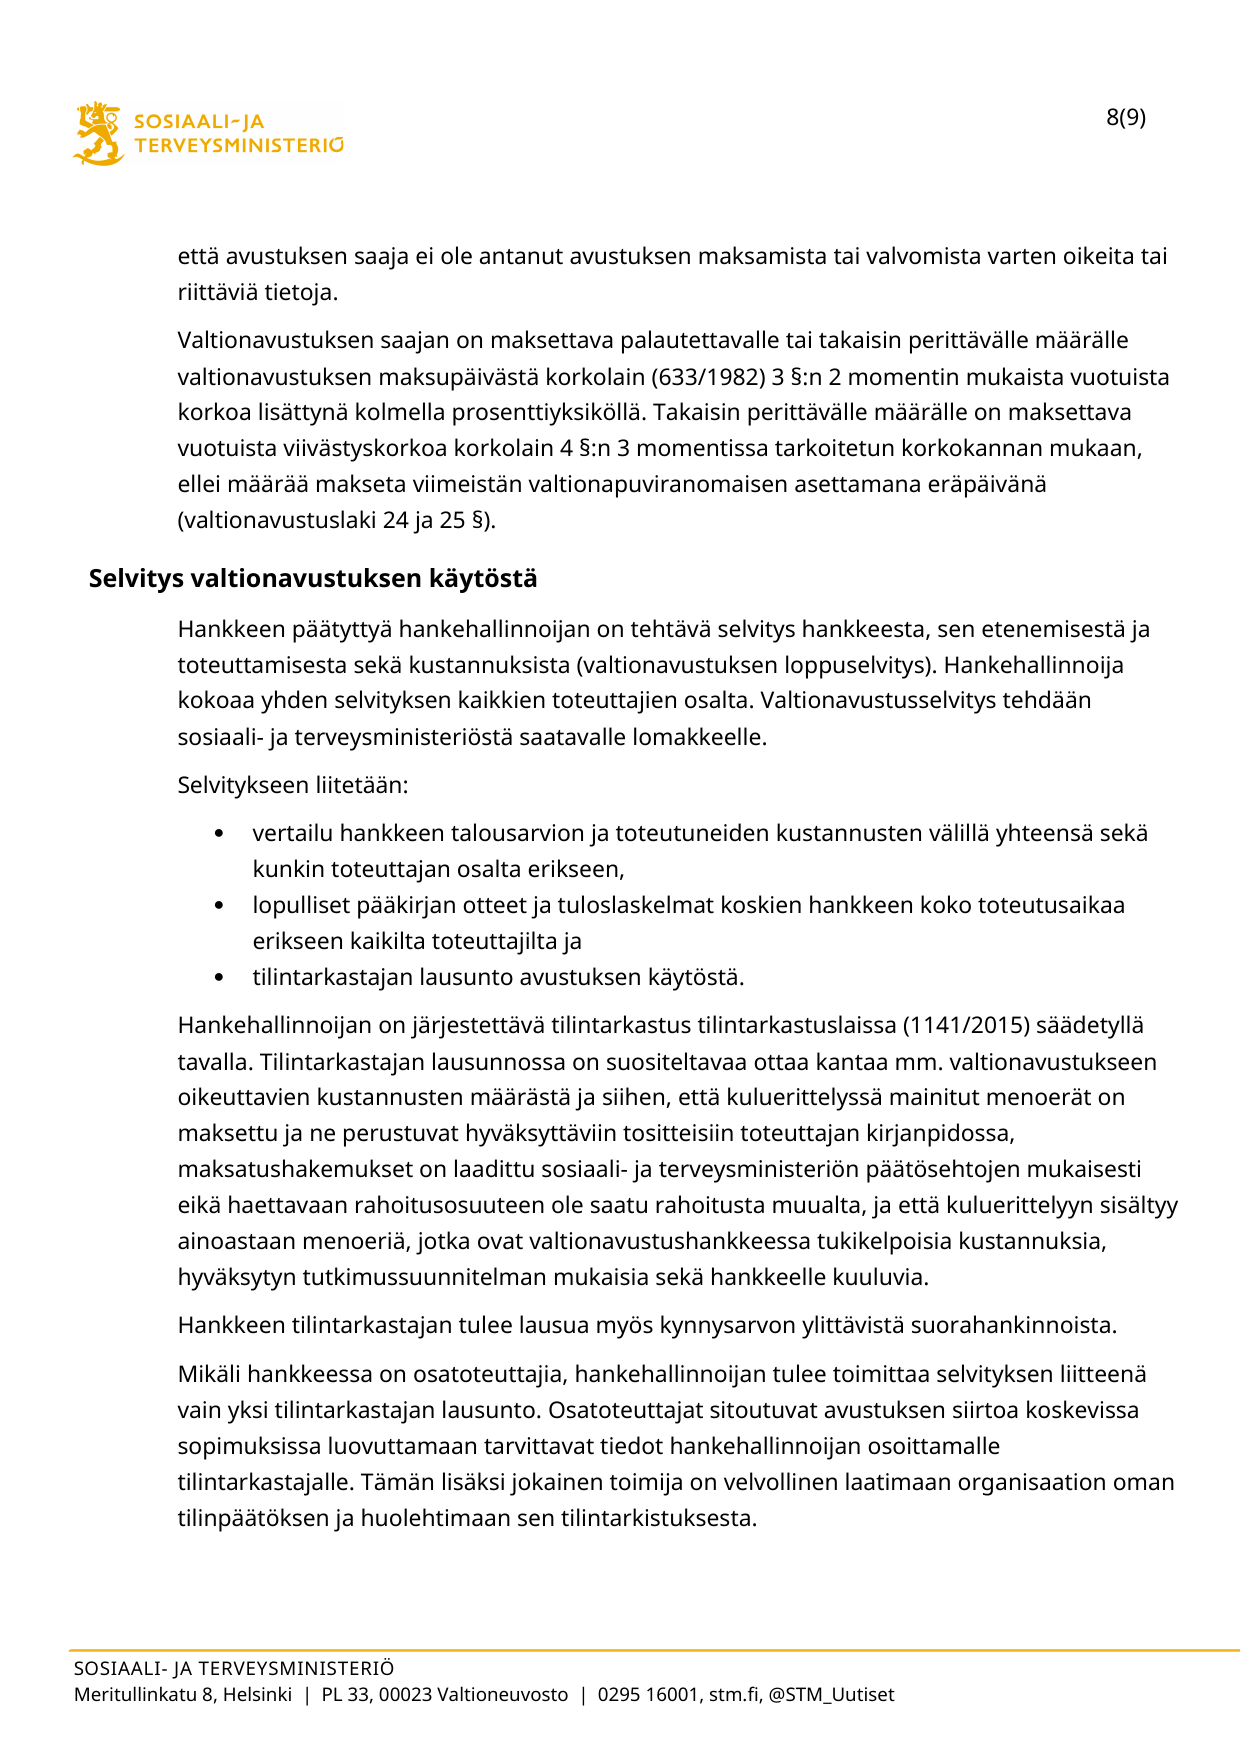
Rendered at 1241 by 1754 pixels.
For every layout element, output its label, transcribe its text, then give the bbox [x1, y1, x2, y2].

text Hankehallinnoijan on järjestettävä tilintarkastus tilintarkastuslaissa (1141/2015) säädetyllä tavalla. Tilintarkastajan lausunnossa on suositeltavaa ottaa kantaa mm. valtionavustukseen oikeuttavien kustannusten määrästä ja siihen, että kuluerittelyssä mainitut menoerät on maksettu ja ne perustuvat hyväksyttäviin tositteisiin toteuttajan kirjanpidossa, maksatushakemukset on laadittu sosiaali- ja terveysministeriön päätösehtojen mukaisesti eikä haettavaan rahoitusosuuteen ole saatu rahoitusta muualta, ja että kuluerittelyyn sisältyy ainoastaan menoeriä, jotka ovat valtionavustushankkeessa tukikelpoisia kustannuksia, hyväksytyn tutkimussuunnitelman mukaisia sekä hankkeelle kuuluvia. [177, 1009, 1181, 1292]
text Selvitykseen liitetään: [177, 769, 1181, 800]
text Hankkeen tilintarkastajan tulee lausua myös kynnysarvon ylittävistä suorahankinnoista. [177, 1309, 1181, 1341]
list vertailu hankkeen talousarvion ja toteutuneiden kustannusten välillä yhteensä sekä kunkin toteuttajan osalta erikseen, [215, 817, 1181, 884]
text Mikäli hankkeessa on osatoteuttajia, hankehallinnoijan tulee toimittaa selvityksen liitteenä vain yksi tilintarkastajan lausunto. Osatoteuttajat sitoutuvat avustuksen siirtoa koskevissa sopimuksissa luovuttamaan tarvittavat tiedot hankehallinnoijan osoittamalle tilintarkastajalle. Tämän lisäksi jokainen toimija on velvollinen laatimaan organisaation oman tilinpäätöksen ja huolehtimaan sen tilintarkistuksesta. [177, 1358, 1181, 1533]
picture [0, 1600, 1241, 1754]
text Valtionavustuksen saajan on maksettava palautettavalle tai takaisin perittävälle määrälle valtionavustuksen maksupäivästä korkolain (633/1982) 3 §:n 2 momentin mukaista vuotuista korkoa lisättynä kolmella prosenttiyksiköllä. Takaisin perittävälle määrälle on maksettava vuotuista viivästyskorkoa korkolain 4 §:n 3 momentissa tarkoitetun korkokannan mukaan, ellei määrää makseta viimeistän valtionapuviranomaisen asettamana eräpäivänä (valtionavustuslaki 24 ja 25 §). [177, 324, 1181, 535]
subtitle Selvitys valtionavustuksen käytöstä [88, 561, 1181, 595]
list lopulliset pääkirjan otteet ja tuloslaskelmat koskien hankkeen koko toteutusaikaa erikseen kaikilta toteuttajilta ja [215, 889, 1181, 956]
picture [72, 101, 344, 166]
list tilintarkastajan lausunto avustuksen käytöstä. [215, 961, 1181, 992]
text Hankkeen päätyttyä hankehallinnoijan on tehtävä selvitys hankkeesta, sen etenemisestä ja toteuttamisesta sekä kustannuksista (valtionavustuksen loppuselvitys). Hankehallinnoija kokoaa yhden selvityksen kaikkien toteuttajien osalta. Valtionavustusselvitys tehdään sosiaali- ja terveysministeriöstä saatavalle lomakkeelle. [177, 613, 1181, 752]
